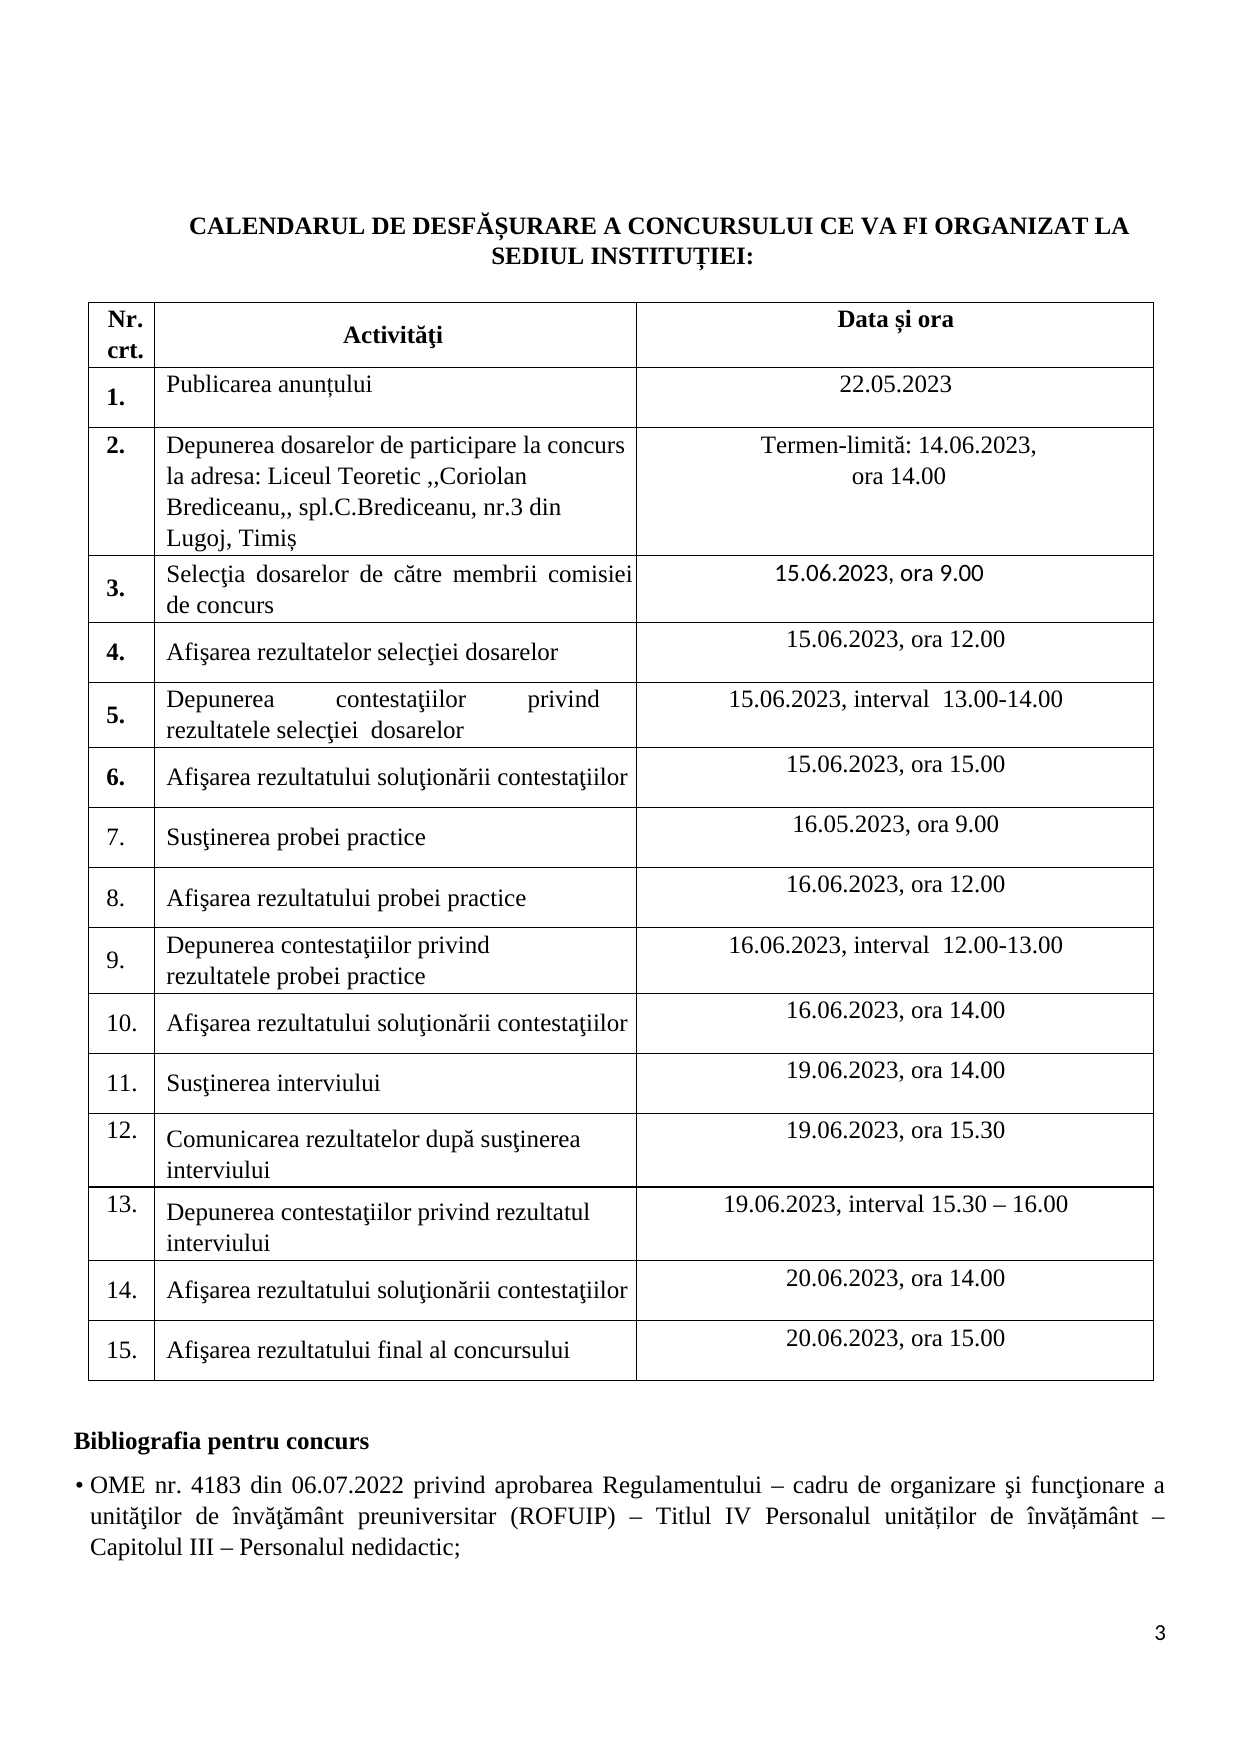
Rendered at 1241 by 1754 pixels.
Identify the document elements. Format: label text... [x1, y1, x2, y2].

table_cell Publicarea anunțului [155, 368, 636, 427]
table_cell 20.06.2023, ora 14.00 [637, 1261, 1153, 1320]
table_header Data și ora [637, 303, 1153, 367]
table_cell Depunerea dosarelor de participare la concurs la adresa: Liceul Teoretic ,,Coriolan Brediceanu,, spl.C.Brediceanu, nr.3 din Lugoj, Timiș [155, 428, 636, 554]
table_cell 2. [89, 428, 154, 554]
table_cell 19.06.2023, ora 15.30 [637, 1114, 1153, 1186]
table_header Nr. crt. [89, 303, 154, 367]
table_cell 16.05.2023, ora 9.00 [637, 808, 1153, 867]
table_cell Selecţia dosarelor de către membrii comisiei de concurs [155, 556, 636, 622]
table_cell 15.06.2023, interval 13.00-14.00 [637, 683, 1153, 747]
table_cell 15. [89, 1321, 154, 1380]
table_cell 15.06.2023, ora 12.00 [637, 623, 1153, 682]
table_cell 10. [89, 994, 154, 1053]
table_cell 12. [89, 1114, 154, 1186]
table_cell 5. [89, 683, 154, 747]
table_cell 16.06.2023, interval 12.00-13.00 [637, 928, 1153, 992]
table_cell 4. [89, 623, 154, 682]
table_cell 19.06.2023, interval 15.30 – 16.00 [637, 1188, 1153, 1260]
table_cell 8. [89, 868, 154, 927]
table_cell 3. [89, 556, 154, 622]
table_cell 16.06.2023, ora 12.00 [637, 868, 1153, 927]
table_cell 9. [89, 928, 154, 992]
table_cell Susţinerea probei practice [155, 808, 636, 867]
table_cell Afişarea rezultatului probei practice [155, 868, 636, 927]
table_cell 20.06.2023, ora 15.00 [637, 1321, 1153, 1380]
table_cell 19.06.2023, ora 14.00 [637, 1054, 1153, 1113]
table_cell Depunerea contestaţiilor privind rezultatul interviului [155, 1188, 636, 1260]
text CALENDARUL DE DESFĂȘURARE A CONCURSULUI CE VA FI ORGANIZAT LA SEDIUL INSTITUȚIEI: [73, 211, 1172, 269]
table_cell 13. [89, 1188, 154, 1260]
table_cell Depunerea contestaţiilor privind rezultatele probei practice [155, 928, 636, 992]
table_cell 11. [89, 1054, 154, 1113]
table_cell 14. [89, 1261, 154, 1320]
table_cell Susţinerea interviului [155, 1054, 636, 1113]
text Bibliografia pentru concurs [73, 1426, 1172, 1455]
table_cell 1. [89, 368, 154, 427]
table_cell Afişarea rezultatului final al concursului [155, 1321, 636, 1380]
table_cell Afişarea rezultatului soluţionării contestaţiilor [155, 994, 636, 1053]
table_cell 6. [89, 748, 154, 807]
table_cell Termen-limită: 14.06.2023, ora 14.00 [637, 428, 1153, 554]
table_cell 15.06.2023, ora 15.00 [637, 748, 1153, 807]
table_cell Afişarea rezultatului soluţionării contestaţiilor [155, 1261, 636, 1320]
table_header Activităţi [155, 303, 636, 367]
table_cell 15.06.2023, ora 9.00 [637, 556, 1153, 622]
table_cell 16.06.2023, ora 14.00 [637, 994, 1153, 1053]
table_cell 22.05.2023 [637, 368, 1153, 427]
table_cell Afişarea rezultatelor selecţiei dosarelor [155, 623, 636, 682]
list OME nr. 4183 din 06.07.2022 privind aprobarea Regulamentului – cadru de organizare şi funcţionare a unităţilor de învăţământ preuniversitar (ROFUIP) – Titlul IV Personalul unităților de învățământ – Capitolul III – Personalul nedidactic; [75, 1471, 1166, 1561]
table_cell Afişarea rezultatului soluţionării contestaţiilor [155, 748, 636, 807]
table_cell Depunerea contestaţiilor privind rezultatele selecţiei dosarelor [155, 683, 636, 747]
table_cell 7. [89, 808, 154, 867]
table_cell Comunicarea rezultatelor după susţinerea interviului [155, 1114, 636, 1186]
